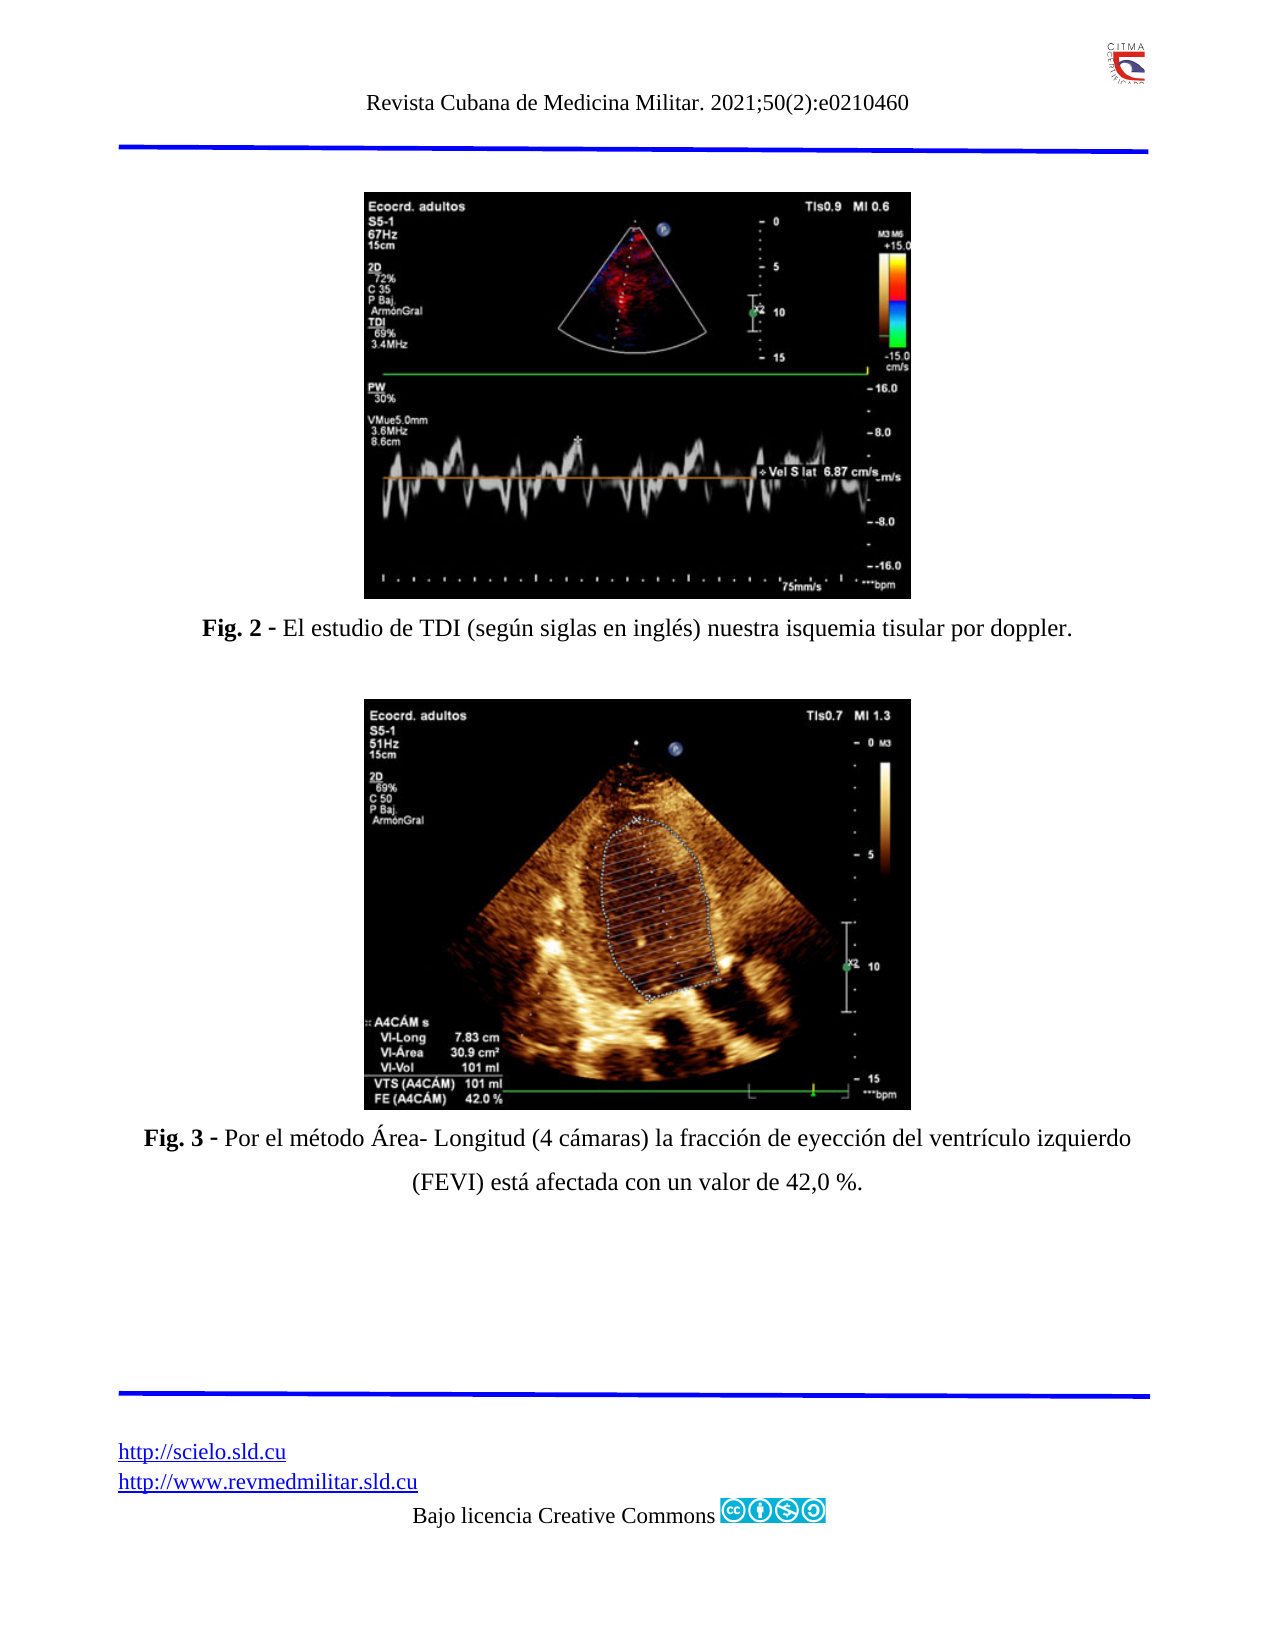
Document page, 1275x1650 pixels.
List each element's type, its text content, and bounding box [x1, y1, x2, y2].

text Fig. 3  Por el método Área- Longitud (4 cámaras) la fracción de eyección del ventrículo izquierdo (FEVI) está afectada con un valor de 42,0 %. [118, 1123, 1157, 1195]
picture [364, 699, 911, 1110]
picture [1107, 43, 1145, 84]
picture [720, 1498, 826, 1523]
picture [364, 192, 911, 599]
text Fig. 2  El estudio de TDI (según siglas en inglés) nuestra isquemia tisular por doppler. [118, 613, 1157, 642]
